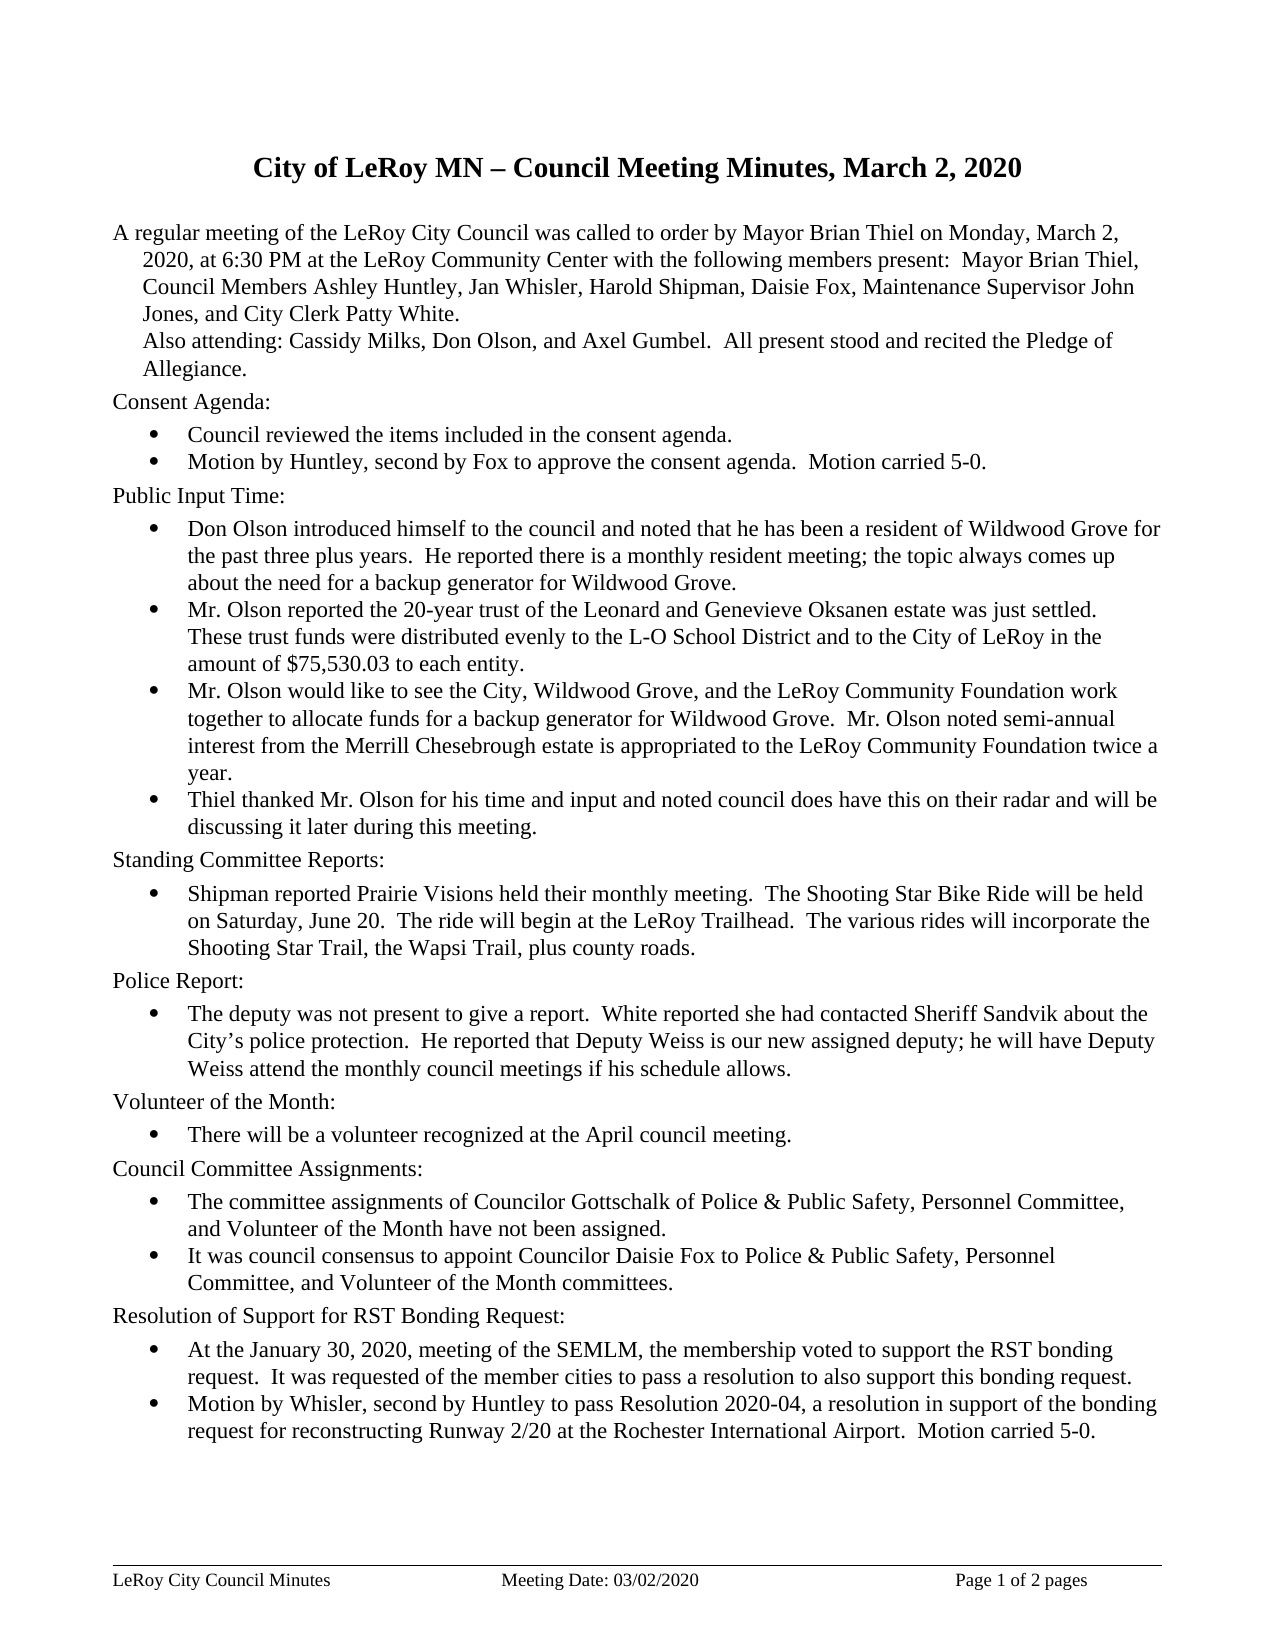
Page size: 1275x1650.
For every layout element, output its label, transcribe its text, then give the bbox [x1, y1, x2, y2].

list Motion by Huntley, second by Fox to approve the consent agenda. Motion carried 5-0. [150, 448, 1162, 475]
list Mr. Olson would like to see the City, Wildwood Grove, and the LeRoy Community Foundation work together to allocate funds for a backup generator for Wildwood Grove. Mr. Olson noted semi-annual interest from the Merrill Chesebrough estate is appropriated to the LeRoy Community Foundation twice a year. [150, 677, 1162, 785]
list Council reviewed the items included in the consent agenda. [150, 421, 1162, 448]
list Thiel thanked Mr. Olson for his time and input and noted council does have this on their radar and will be discussing it later during this meeting. [150, 786, 1162, 839]
list There will be a volunteer recognized at the April council meeting. [150, 1121, 1162, 1148]
list It was council consensus to appoint Councilor Daisie Fox to Police & Public Safety, Personnel Committee, and Volunteer of the Month committees. [150, 1242, 1162, 1296]
text Public Input Time: [112, 482, 1162, 508]
list Mr. Olson reported the 20-year trust of the Leonard and Genevieve Oksanen estate was just settled. These trust funds were distributed evenly to the L-O School District and to the City of LeRoy in the amount of $75,530.03 to each entity. [150, 596, 1162, 677]
text Volunteer of the Month: [112, 1088, 1162, 1114]
text Council Committee Assignments: [112, 1154, 1162, 1181]
list Motion by Whisler, second by Huntley to pass Resolution 2020-04, a resolution in support of the bonding request for reconstructing Runway 2/20 at the Rochester International Airport. Motion carried 5-0. [150, 1390, 1162, 1443]
text Consent Agenda: [112, 388, 1162, 414]
text Resolution of Support for RST Bonding Request: [112, 1302, 1162, 1329]
list Shipman reported Prairie Visions held their monthly meeting. The Shooting Star Bike Ride will be held on Saturday, June 20. The ride will begin at the LeRoy Trailhead. The various rides will incorporate the Shooting Star Trail, the Wapsi Trail, plus county roads. [150, 879, 1162, 960]
list Don Olson introduced himself to the council and noted that he has been a resident of Wildwood Grove for the past three plus years. He reported there is a monthly resident meeting; the topic always comes up about the need for a backup generator for Wildwood Grove. [150, 515, 1162, 596]
text Police Report: [112, 967, 1162, 993]
list The committee assignments of Councilor Gottschalk of Police & Public Safety, Personnel Committee, and Volunteer of the Month have not been assigned. [150, 1188, 1162, 1241]
text A regular meeting of the LeRoy City Council was called to order by Mayor Brian Thiel on Monday, March 2, 2020, at 6:30 PM at the LeRoy Community Center with the following members present: Mayor Brian Thiel, Council Members Ashley Huntley, Jan Whisler, Harold Shipman, Daisie Fox, Maintenance Supervisor John Jones, and City Clerk Patty White. Also attending: Cassidy Milks, Don Olson, and Axel Gumbel. All present stood and recited the Pledge of Allegiance. [112, 219, 1162, 381]
list At the January 30, 2020, meeting of the SEMLM, the membership voted to support the RST bonding request. It was requested of the member cities to pass a resolution to also support this bonding request. [150, 1336, 1162, 1389]
text City of LeRoy MN – Council Meeting Minutes, March 2, 2020 [112, 150, 1162, 183]
list The deputy was not present to give a report. White reported she had contacted Sheriff Sandvik about the City’s police protection. He reported that Deputy Weiss is our new assigned deputy; he will have Deputy Weiss attend the monthly council meetings if his schedule allows. [150, 1000, 1162, 1081]
text Standing Committee Reports: [112, 846, 1162, 873]
